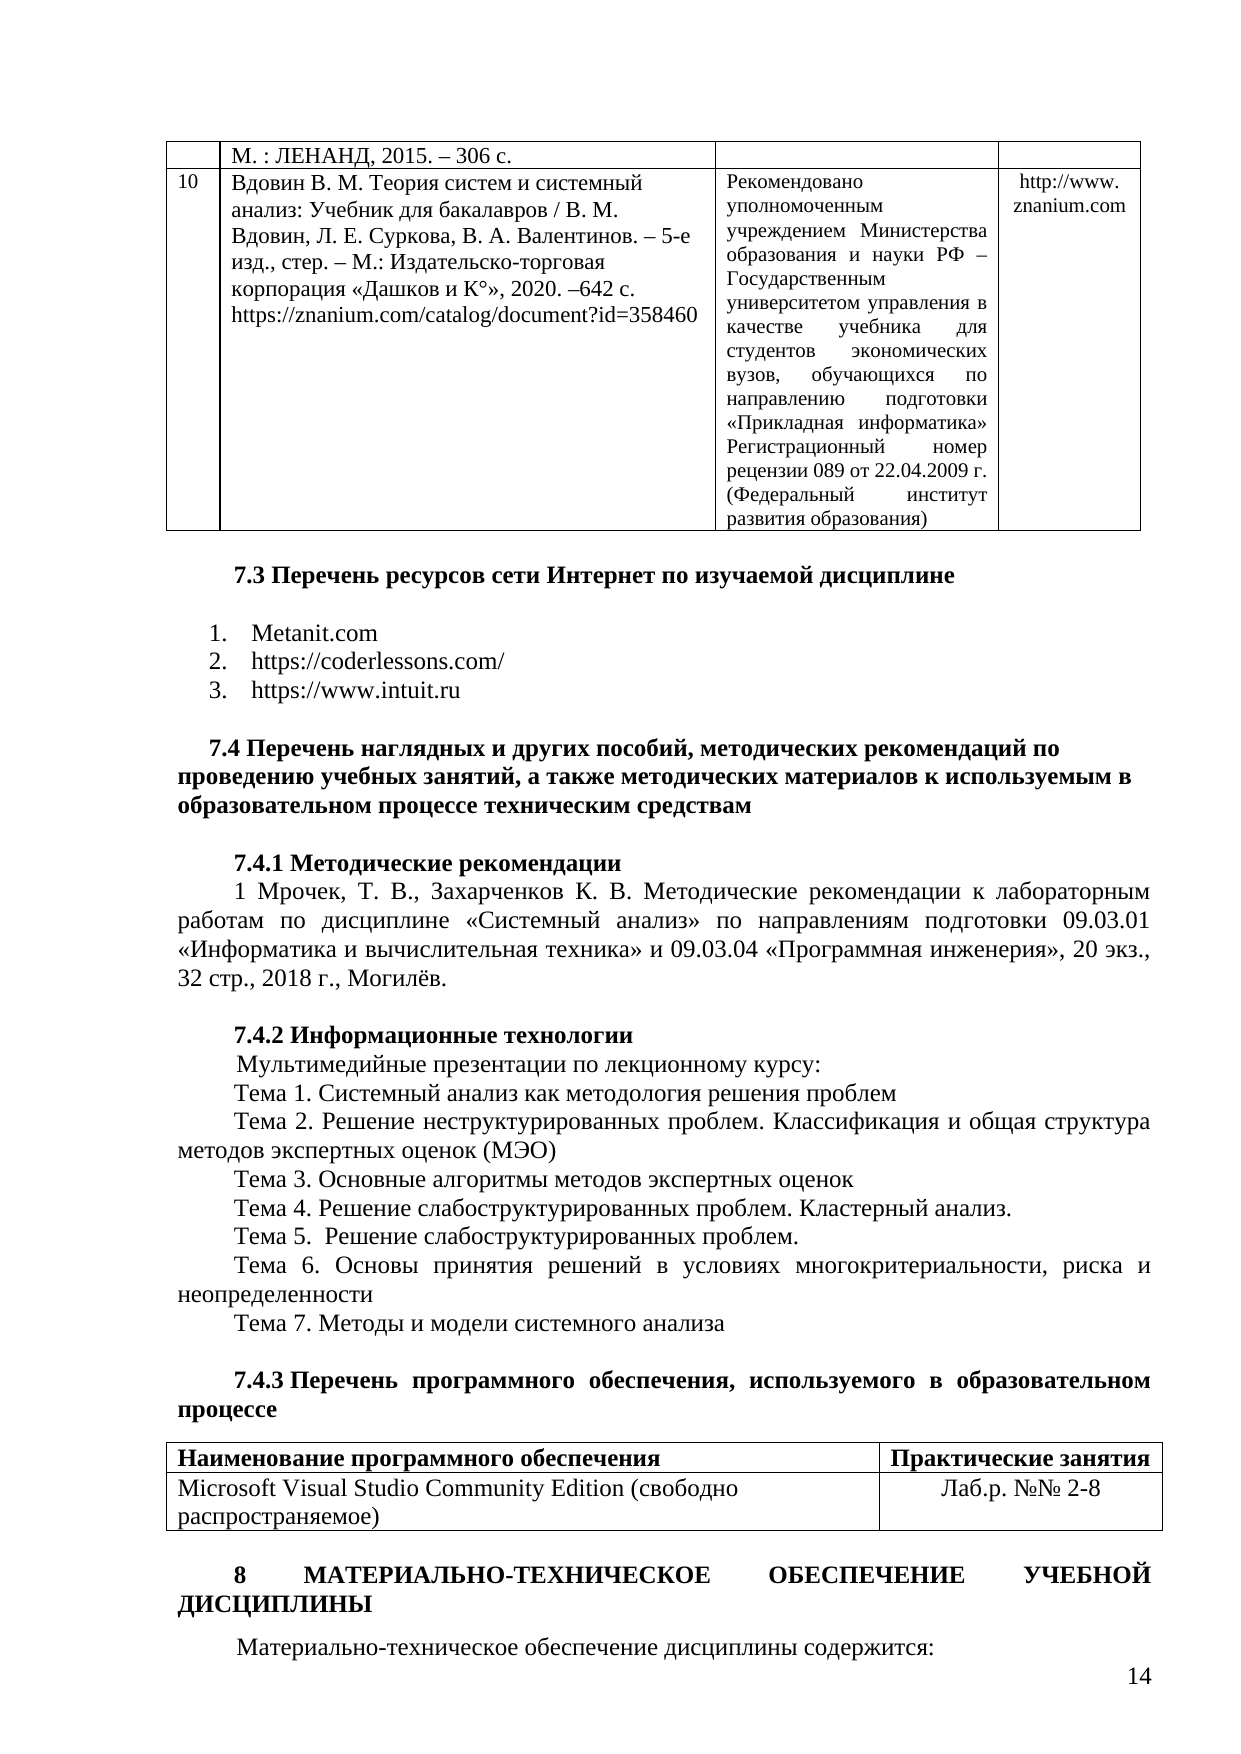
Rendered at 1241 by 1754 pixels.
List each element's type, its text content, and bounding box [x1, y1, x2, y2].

text 8 МАТЕРИАЛЬНО-ТЕХНИЧЕСКОЕ ОБЕСПЕЧЕНИЕ УЧЕБНОЙ ДИСЦИПЛИНЫ [177, 1560, 1152, 1617]
text Тема 6. Основы принятия решений в условиях многокритериальности, риска и неопределенности [177, 1250, 1152, 1308]
text Тема 5. Решение слабоструктурированных проблем. [177, 1221, 1152, 1250]
table_cell Вдовин В. М. Теория систем и системный анализ: Учебник для бакалавров / В. М. Вдовин, Л. Е. Суркова, В. А. Валентинов. – 5-е изд., стер. – М.: Издательско-торговая корпорация «Дашков и К°», 2020. –642 с. https://znanium.com/catalog/document?id=358460 [221, 169, 715, 530]
text Тема 4. Решение слабоструктурированных проблем. Кластерный анализ. [177, 1193, 1152, 1221]
table_cell 10 [167, 169, 219, 530]
table_header Наименование программного обеспечения [167, 1443, 879, 1472]
table_cell 9 [167, 142, 219, 168]
text 7.4.2 Информационные технологии [177, 1020, 1152, 1049]
table_cell Microsoft Visual Studio Community Edition (свободно распространяемое) [167, 1473, 879, 1530]
list https://coderlessons.com/ [177, 646, 1152, 675]
table_header Практические занятия [880, 1443, 1162, 1472]
list https://www.intuit.ru [177, 675, 1152, 704]
text Тема 7. Методы и модели системного анализа [177, 1308, 1152, 1336]
text Материально-техническое обеспечение дисциплины содержится: [177, 1632, 1152, 1661]
text Тема 1. Системный анализ как методология решения проблем [177, 1078, 1152, 1106]
text 7.3 Перечень ресурсов сети Интернет по изучаемой дисциплине [177, 560, 1152, 589]
text Тема 3. Основные алгоритмы методов экспертных оценок [177, 1164, 1152, 1193]
table_cell Рекомендовано уполномоченным учреждением Министерства образования и науки РФ – Государственным университетом управления в качестве учебника для студентов экономических вузов, обучающихся по направлению подготовки «Прикладная информатика» Регистрационный номер рецензии 089 от 22.04.2009 г. (Федеральный институт развития образования) [716, 169, 998, 530]
text 7.4.3 Перечень программного обеспечения, используемого в образовательном процессе [177, 1365, 1152, 1423]
list Metanit.com [177, 618, 1152, 646]
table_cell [716, 142, 998, 168]
text Мультимедийные презентации по лекционному курсу: [177, 1049, 1152, 1078]
text 7.4 Перечень наглядных и других пособий, методических рекомендаций по проведению учебных занятий, а также методических материалов к используемым в образовательном процессе техническим средствам [177, 733, 1152, 819]
table_cell http://www. znanium.com [999, 169, 1140, 530]
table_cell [221, 142, 715, 168]
text 7.4.1 Методические рекомендации [177, 848, 1152, 876]
text Тема 2. Решение неструктурированных проблем. Классификация и общая структура методов экспертных оценок (МЭО) [177, 1106, 1152, 1164]
table_cell 5 [999, 142, 1140, 168]
table_cell Лаб.р. №№ 2-8 [880, 1473, 1162, 1530]
text 1 Мрочек, Т. В., Захарченков К. В. Методические рекомендации к лабораторным работам по дисциплине «Системный анализ» по направлениям подготовки 09.03.01 «Информатика и вычислительная техника» и 09.03.04 «Программная инженерия», 20 экз., 32 стр., 2018 г., Могилёв. [177, 876, 1152, 991]
